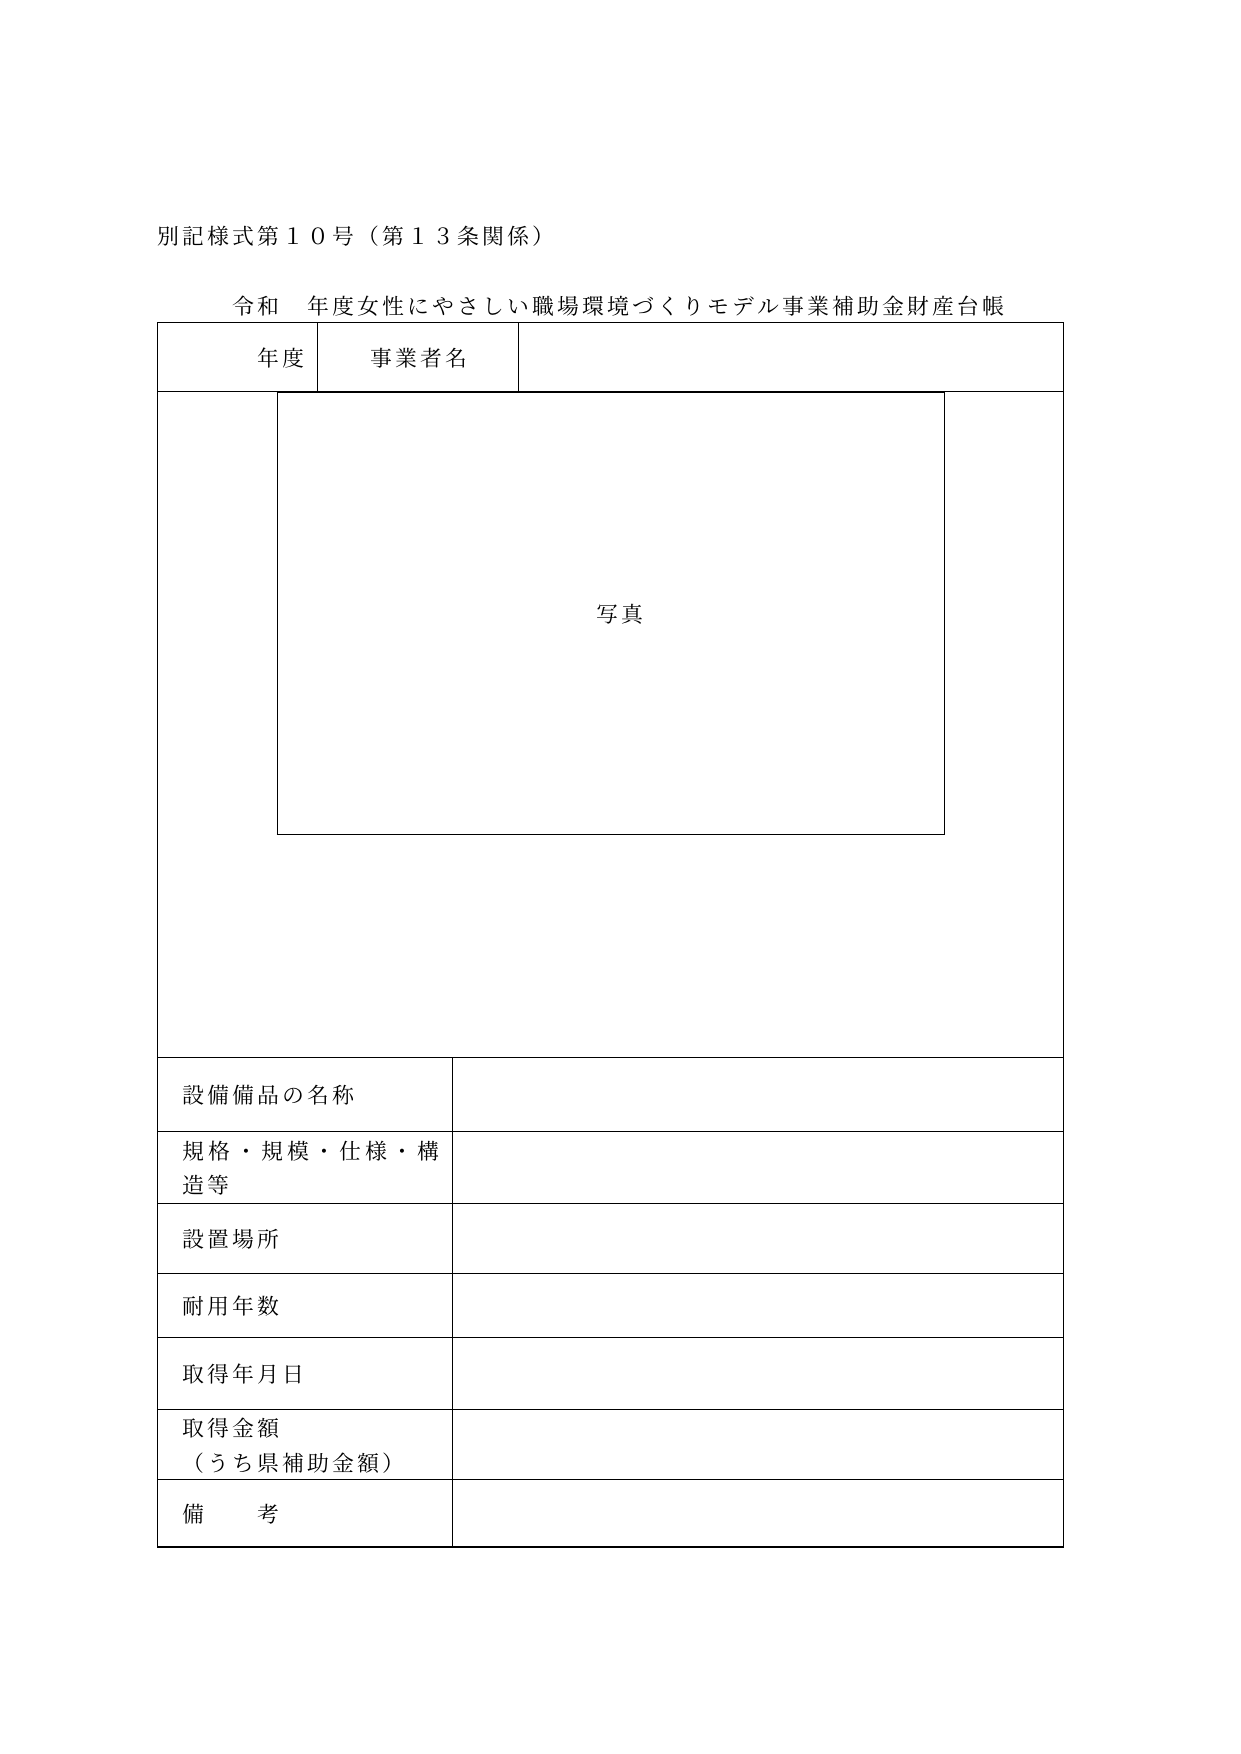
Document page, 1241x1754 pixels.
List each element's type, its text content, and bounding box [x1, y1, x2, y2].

table_cell 取得年月日 [158, 1338, 452, 1409]
table_cell 設備備品の名称 [158, 1058, 452, 1131]
table_cell [453, 1338, 1063, 1409]
table_cell 規格・規模・仕様・構造等 [158, 1132, 452, 1202]
table_cell [453, 1480, 1063, 1546]
table_header 事業者名 [318, 323, 518, 391]
text 令和 年度女性にやさしい職場環境づくりモデル事業補助金財産台帳 [158, 287, 1083, 322]
table_cell 耐用年数 [158, 1274, 452, 1337]
table_header [519, 323, 1063, 391]
table_cell [158, 392, 1063, 1057]
text 別記様式第１０号（第１３条関係） [158, 218, 1083, 253]
table_cell 設置場所 [158, 1204, 452, 1273]
table_cell 取得金額 （うち県補助金額） [158, 1410, 452, 1479]
table_cell 備 考 [158, 1480, 452, 1546]
table_cell [453, 1410, 1063, 1479]
table_cell [453, 1132, 1063, 1202]
table_cell [453, 1204, 1063, 1273]
table_cell [453, 1274, 1063, 1337]
table_cell [453, 1058, 1063, 1131]
table_header 年度 [158, 323, 317, 391]
